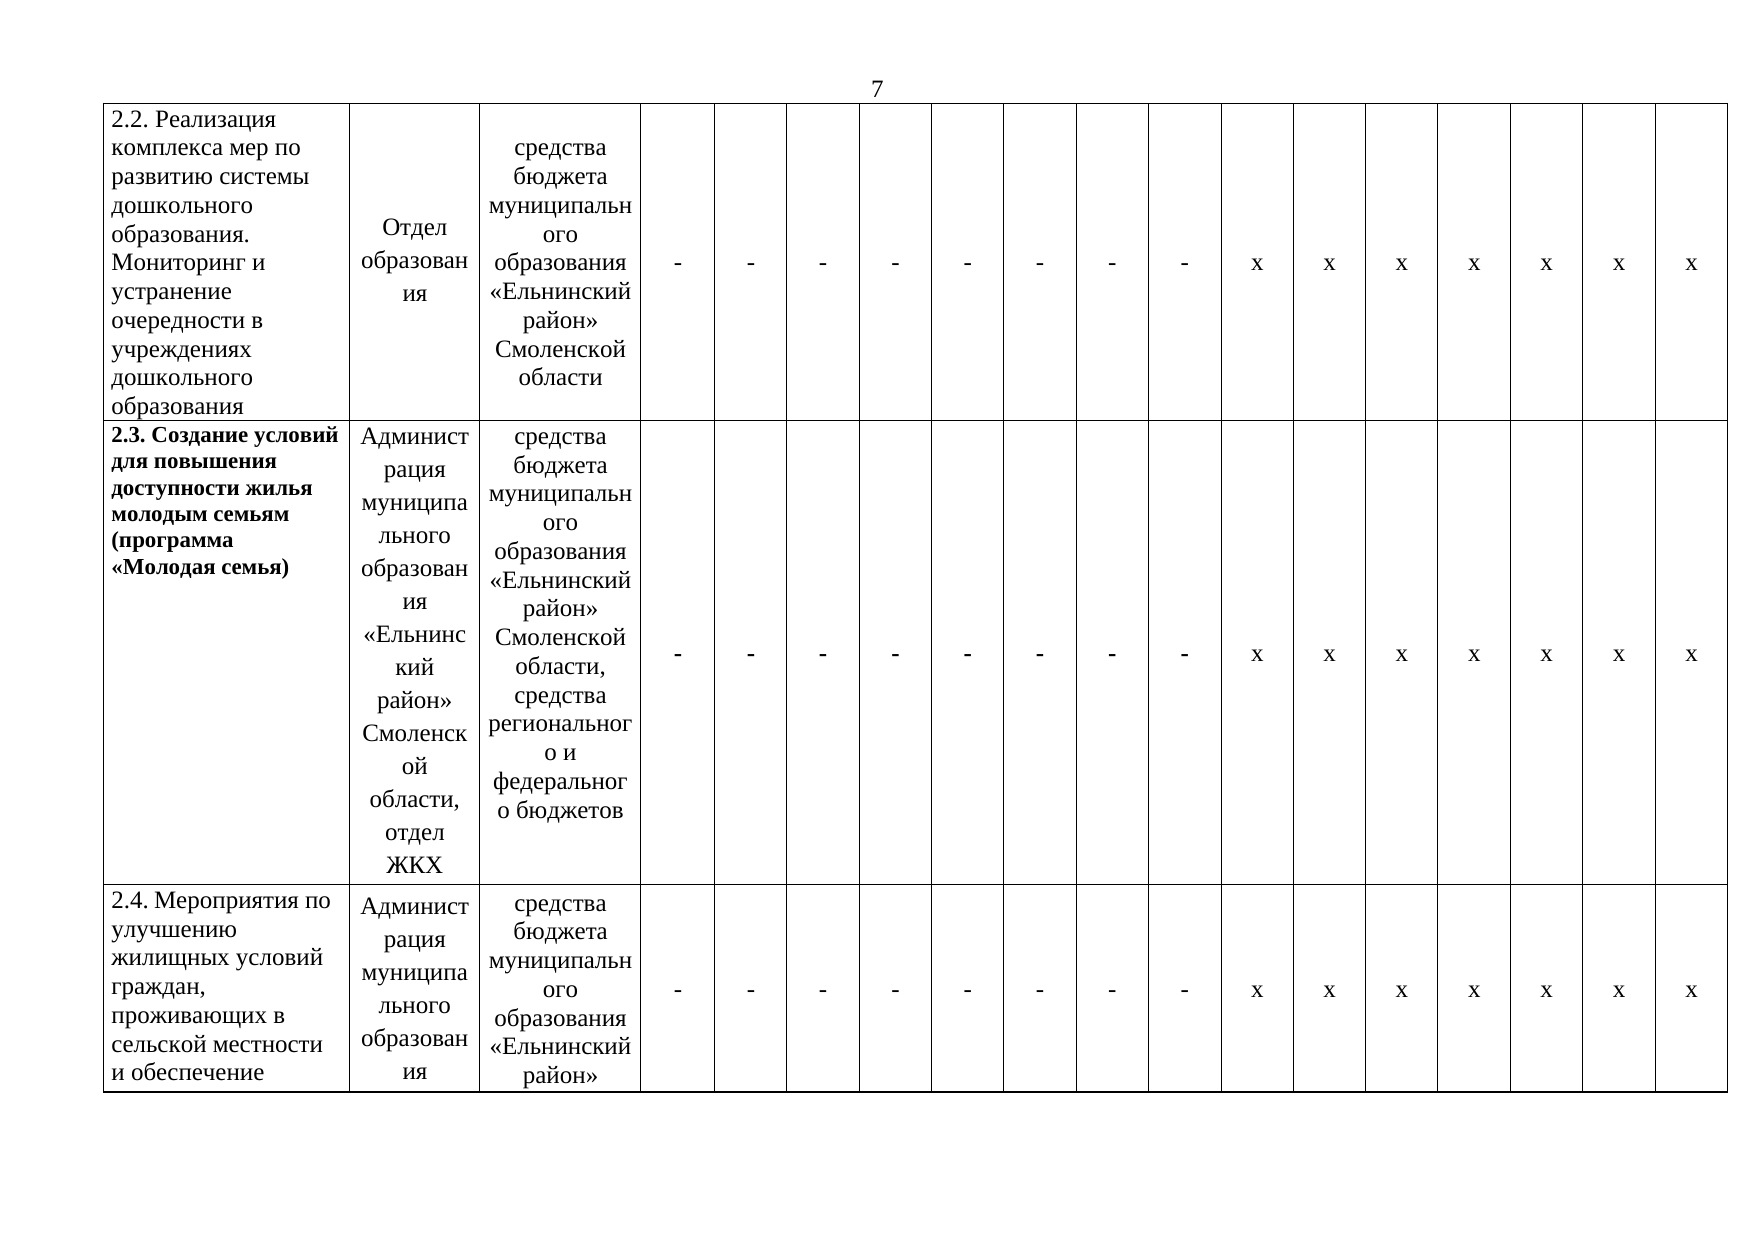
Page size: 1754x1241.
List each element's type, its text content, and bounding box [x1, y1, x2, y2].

table_cell х [1294, 104, 1365, 420]
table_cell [104, 885, 349, 1091]
table_cell - [932, 421, 1003, 884]
table_cell х [1511, 885, 1582, 1091]
table_cell х [1294, 885, 1365, 1091]
table_cell - [1004, 104, 1076, 420]
table_cell х [1294, 421, 1365, 884]
table_cell - [715, 885, 786, 1091]
table_cell - [1004, 421, 1076, 884]
table_cell - [787, 421, 859, 884]
table_cell х [1366, 885, 1437, 1091]
table_cell Отдел образования [350, 104, 479, 420]
table_cell х [1583, 104, 1655, 420]
table_cell х [1511, 421, 1582, 884]
table_cell - [860, 885, 931, 1091]
table_cell - [860, 421, 931, 884]
table_cell - [1077, 885, 1148, 1091]
table_cell х [1438, 885, 1510, 1091]
table_cell - [787, 104, 859, 420]
table_cell х [1656, 885, 1727, 1091]
table_cell х [1222, 885, 1293, 1091]
table_cell х [1511, 104, 1582, 420]
table_cell х [1222, 421, 1293, 884]
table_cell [480, 885, 640, 1091]
table_cell - [1149, 421, 1221, 884]
table_cell средства бюджета муниципального образования «Ельнинский район» Смоленской области, средства регионального и федерального бюджетов [480, 421, 640, 884]
table_cell х [1438, 104, 1510, 420]
table_cell - [1149, 104, 1221, 420]
table_cell - [932, 104, 1003, 420]
table_cell х [1656, 421, 1727, 884]
table_cell - [641, 104, 714, 420]
table_cell - [1077, 104, 1148, 420]
table_cell х [1583, 421, 1655, 884]
table_cell х [1222, 104, 1293, 420]
table_cell - [641, 421, 714, 884]
table_cell - [932, 885, 1003, 1091]
table_cell х [1366, 104, 1437, 420]
table_cell - [715, 104, 786, 420]
table_cell - [715, 421, 786, 884]
table_cell х [1656, 104, 1727, 420]
table_cell 2.3. Создание условий для повышения доступности жилья молодым семьям (программа «Молодая семья) [104, 421, 349, 884]
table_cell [350, 885, 479, 1091]
table_cell х [1583, 885, 1655, 1091]
table_cell - [787, 885, 859, 1091]
table_cell - [1149, 885, 1221, 1091]
table_cell - [1077, 421, 1148, 884]
table_cell - [1004, 885, 1076, 1091]
table_cell 2.2. Реализация комплекса мер по развитию системы дошкольного образования. Мониторинг и устранение очередности в учреждениях дошкольного образования [104, 104, 349, 420]
table_cell х [1438, 421, 1510, 884]
table_cell Администрация муниципального образования «Ельнинский район» Смоленской области, отдел ЖКХ [350, 421, 479, 884]
table_cell - [641, 885, 714, 1091]
table_cell - [860, 104, 931, 420]
table_cell х [1366, 421, 1437, 884]
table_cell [480, 104, 640, 420]
